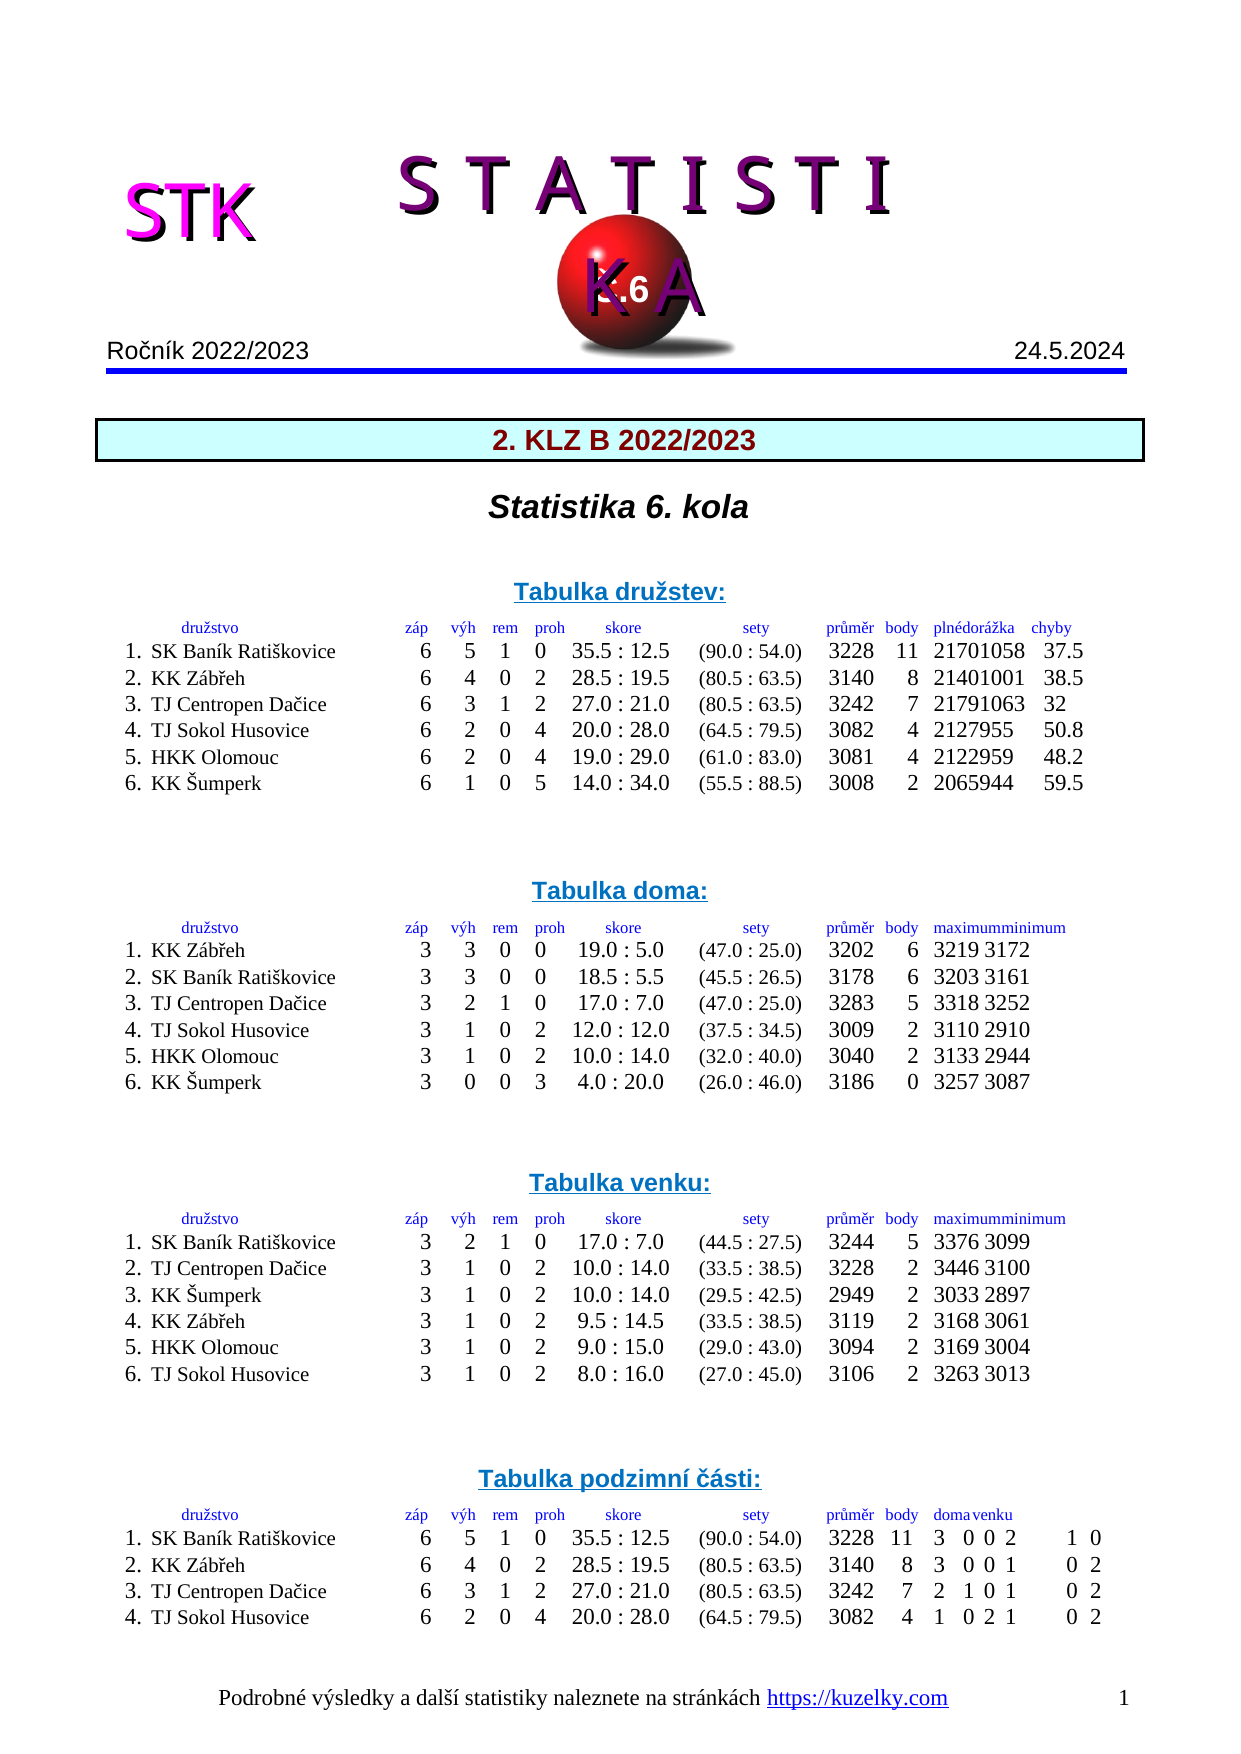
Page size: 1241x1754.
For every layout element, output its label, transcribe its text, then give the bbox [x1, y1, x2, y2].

text Ročník 2022/2023 24.5.2024 [106, 336, 1134, 365]
text 1. SK Baník Ratiškovice 6 5 1 0 35.5 : 12.5 (90.0 : 54.0) 3228 11 2170 1058 37.5 [106, 637, 1134, 664]
text Č.6 [106, 267, 587, 310]
text Tabulka doma: [94, 876, 1145, 905]
text družstvo záp výh rem proh skore sety průměr body maximum minimum [106, 1209, 1134, 1228]
text 1. SK Baník Ratiškovice 3 2 1 0 17.0 : 7.0 (44.5 : 27.5) 3244 5 3376 3099 [106, 1228, 1134, 1254]
text Tabulka podzimní části: [94, 1464, 1145, 1493]
text Č.6 [687, 267, 1134, 310]
text 5. HKK Olomouc 3 1 0 2 9.0 : 15.0 (29.0 : 43.0) 3094 2 3169 3004 [106, 1333, 1134, 1360]
text 5. HKK Olomouc 3 1 0 2 10.0 : 14.0 (32.0 : 40.0) 3040 2 3133 2944 [106, 1042, 1134, 1068]
text 6. KK Šumperk 3 0 0 3 4.0 : 20.0 (26.0 : 46.0) 3186 0 3257 3087 [106, 1068, 1134, 1095]
text 4. KK Zábřeh 3 1 0 2 9.5 : 14.5 (33.5 : 38.5) 3119 2 3168 3061 [106, 1307, 1134, 1333]
text 3. KK Šumperk 3 1 0 2 10.0 : 14.0 (29.5 : 42.5) 2949 2 3033 2897 [106, 1281, 1134, 1307]
text 3. TJ Centropen Dačice 6 3 1 2 27.0 : 21.0 (80.5 : 63.5) 3242 7 2 1 0 1 0 2 [106, 1577, 1134, 1603]
text 3. TJ Centropen Dačice 3 2 1 0 17.0 : 7.0 (47.0 : 25.0) 3283 5 3318 3252 [106, 989, 1134, 1016]
text 4. TJ Sokol Husovice 6 2 0 4 20.0 : 28.0 (64.5 : 79.5) 3082 4 1 0 2 1 0 2 [106, 1603, 1134, 1630]
text 1. SK Baník Ratiškovice 6 5 1 0 35.5 : 12.5 (90.0 : 54.0) 3228 11 3 0 0 2 1 0 [106, 1524, 1134, 1551]
text 6. TJ Sokol Husovice 3 1 0 2 8.0 : 16.0 (27.0 : 45.0) 3106 2 3263 3013 [106, 1360, 1134, 1386]
text 2. KK Zábřeh 6 4 0 2 28.5 : 19.5 (80.5 : 63.5) 3140 8 3 0 0 1 0 2 [106, 1551, 1134, 1577]
text 2. SK Baník Ratiškovice 3 3 0 0 18.5 : 5.5 (45.5 : 26.5) 3178 6 3203 3161 [106, 963, 1134, 989]
text 6. KK Šumperk 6 1 0 5 14.0 : 34.0 (55.5 : 88.5) 3008 2 2065 944 59.5 [106, 769, 1134, 796]
text Tabulka venku: [94, 1168, 1145, 1196]
text Tabulka družstev: [94, 577, 1145, 606]
text družstvo záp výh rem proh skore sety průměr body doma venku [106, 1505, 1134, 1524]
text družstvo záp výh rem proh skore sety průměr body maximum minimum [106, 917, 1134, 937]
text Č.6 [609, 267, 671, 310]
text družstvo záp výh rem proh skore sety průměr body plné dorážka chyby [106, 618, 1134, 637]
text 2. KK Zábřeh 6 4 0 2 28.5 : 19.5 (80.5 : 63.5) 3140 8 2140 1001 38.5 [106, 664, 1134, 690]
text 2. TJ Centropen Dačice 3 1 0 2 10.0 : 14.0 (33.5 : 38.5) 3228 2 3446 3100 [106, 1254, 1134, 1281]
text 4. TJ Sokol Husovice 6 2 0 4 20.0 : 28.0 (64.5 : 79.5) 3082 4 2127 955 50.8 [106, 716, 1134, 743]
text Statistika 6. kola [106, 487, 1134, 526]
subtitle 2. KLZ B 2022/2023 [98, 421, 1142, 459]
text 1. KK Zábřeh 3 3 0 0 19.0 : 5.0 (47.0 : 25.0) 3202 6 3219 3172 [106, 937, 1134, 963]
text 4. TJ Sokol Husovice 3 1 0 2 12.0 : 12.0 (37.5 : 34.5) 3009 2 3110 2910 [106, 1016, 1134, 1042]
text 5. HKK Olomouc 6 2 0 4 19.0 : 29.0 (61.0 : 83.0) 3081 4 2122 959 48.2 [106, 743, 1134, 769]
text 3. TJ Centropen Dačice 6 3 1 2 27.0 : 21.0 (80.5 : 63.5) 3242 7 2179 1063 32 [106, 690, 1134, 716]
